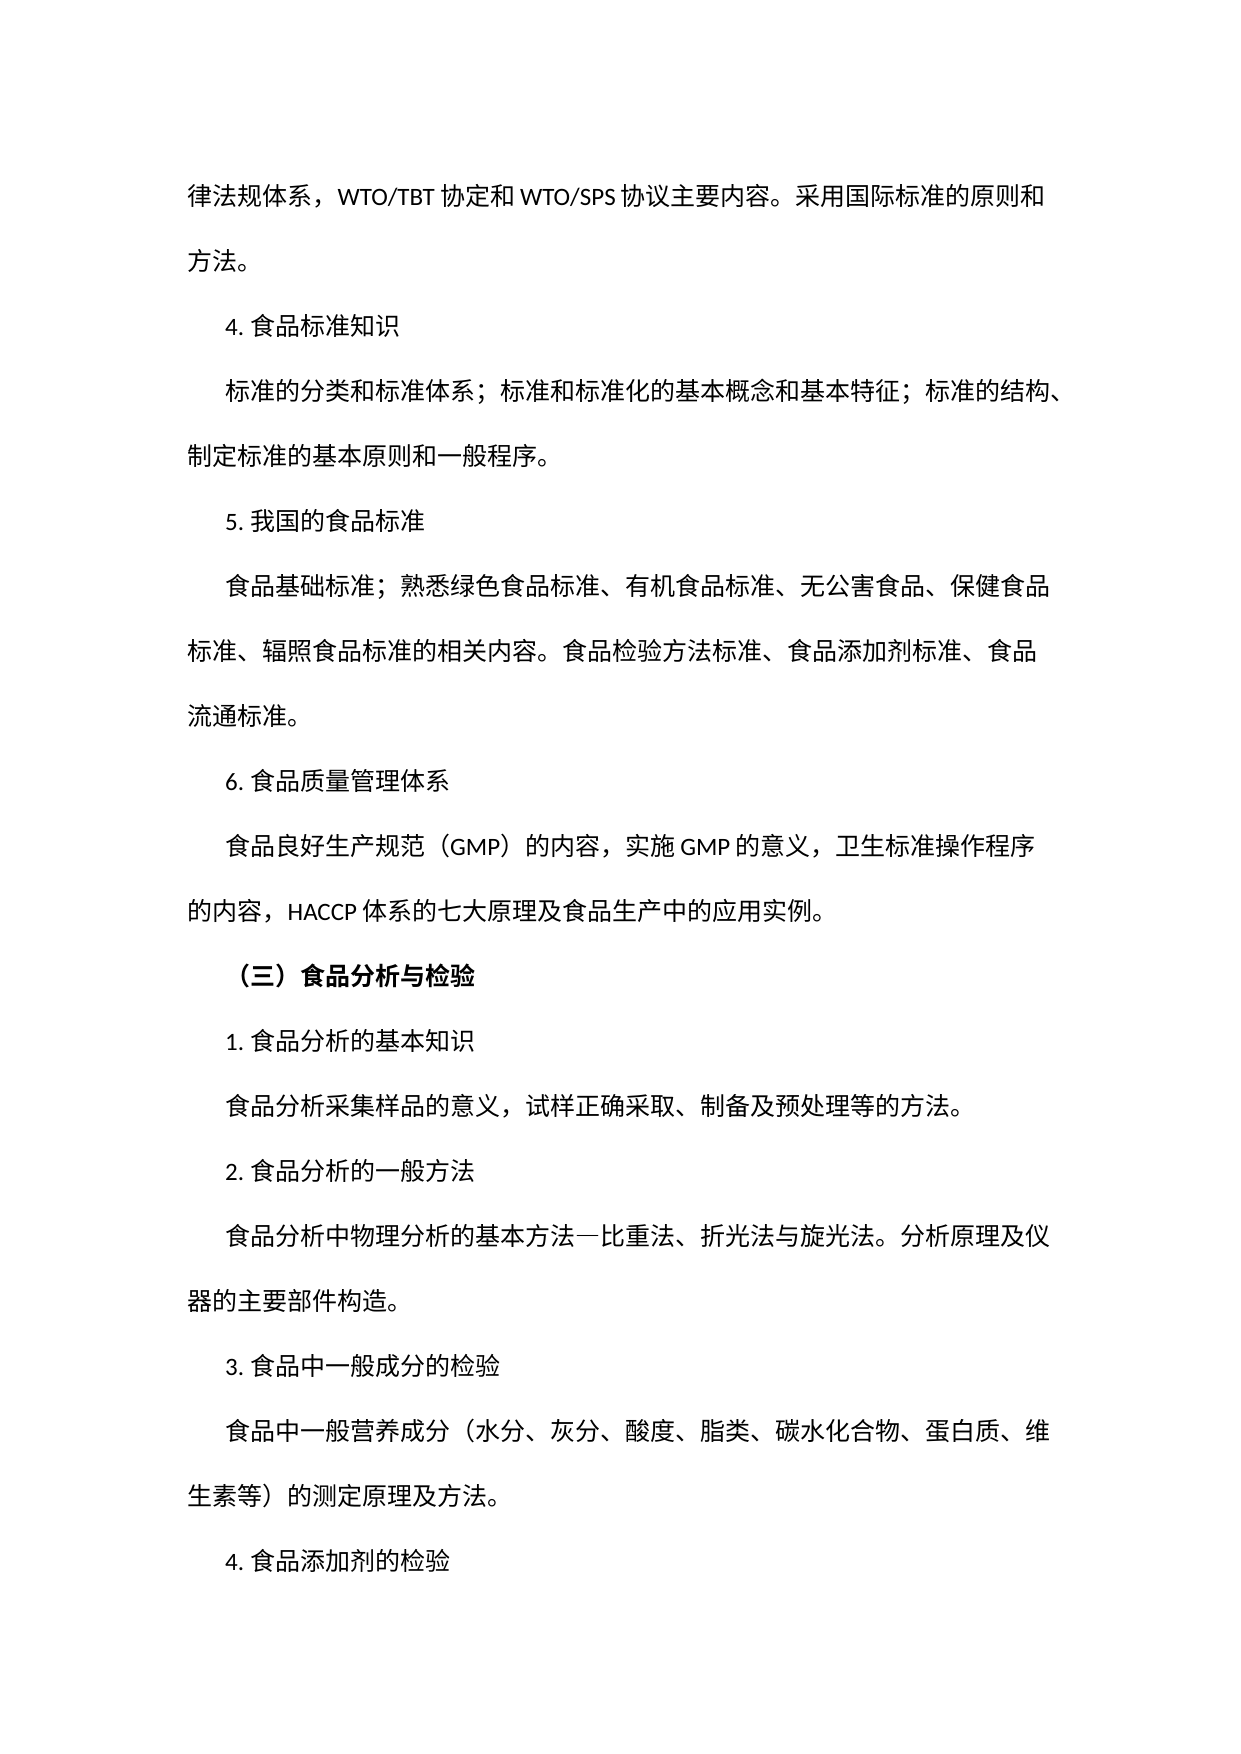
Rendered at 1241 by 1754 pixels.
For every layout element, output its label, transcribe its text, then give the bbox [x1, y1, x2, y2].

list 食品标准知识 [187, 292, 1053, 357]
list 食品中一般成分的检验 [187, 1332, 1053, 1397]
text 食品中一般营养成分（水分、灰分、酸度、脂类、碳水化合物、蛋白质、维生素等）的测定原理及方法。 [187, 1397, 1053, 1527]
text 标准的分类和标准体系；标准和标准化的基本概念和基本特征；标准的结构、制定标准的基本原则和一般程序。 [187, 357, 1053, 487]
list 食品添加剂的检验 [187, 1527, 1053, 1592]
text 食品良好生产规范（GMP）的内容，实施GMP的意义，卫生标准操作程序的内容，HACCP体系的七大原理及食品生产中的应用实例。 [187, 812, 1053, 942]
text 1. 食品分析的基本知识 [187, 1007, 1053, 1072]
text （三）食品分析与检验 [187, 942, 1053, 1007]
list 食品分析的一般方法 [187, 1137, 1053, 1202]
text 食品分析采集样品的意义，试样正确采取、制备及预处理等的方法。 [187, 1072, 1053, 1137]
text 食品基础标准；熟悉绿色食品标准、有机食品标准、无公害食品、保健食品标准、辐照食品标准的相关内容。食品检验方法标准、食品添加剂标准、食品流通标准。 [187, 552, 1053, 747]
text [187, 162, 1053, 292]
list 食品质量管理体系 [187, 747, 1053, 812]
list 我国的食品标准 [187, 487, 1053, 552]
text 食品分析中物理分析的基本方法—比重法、折光法与旋光法。分析原理及仪器的主要部件构造。 [187, 1202, 1053, 1332]
